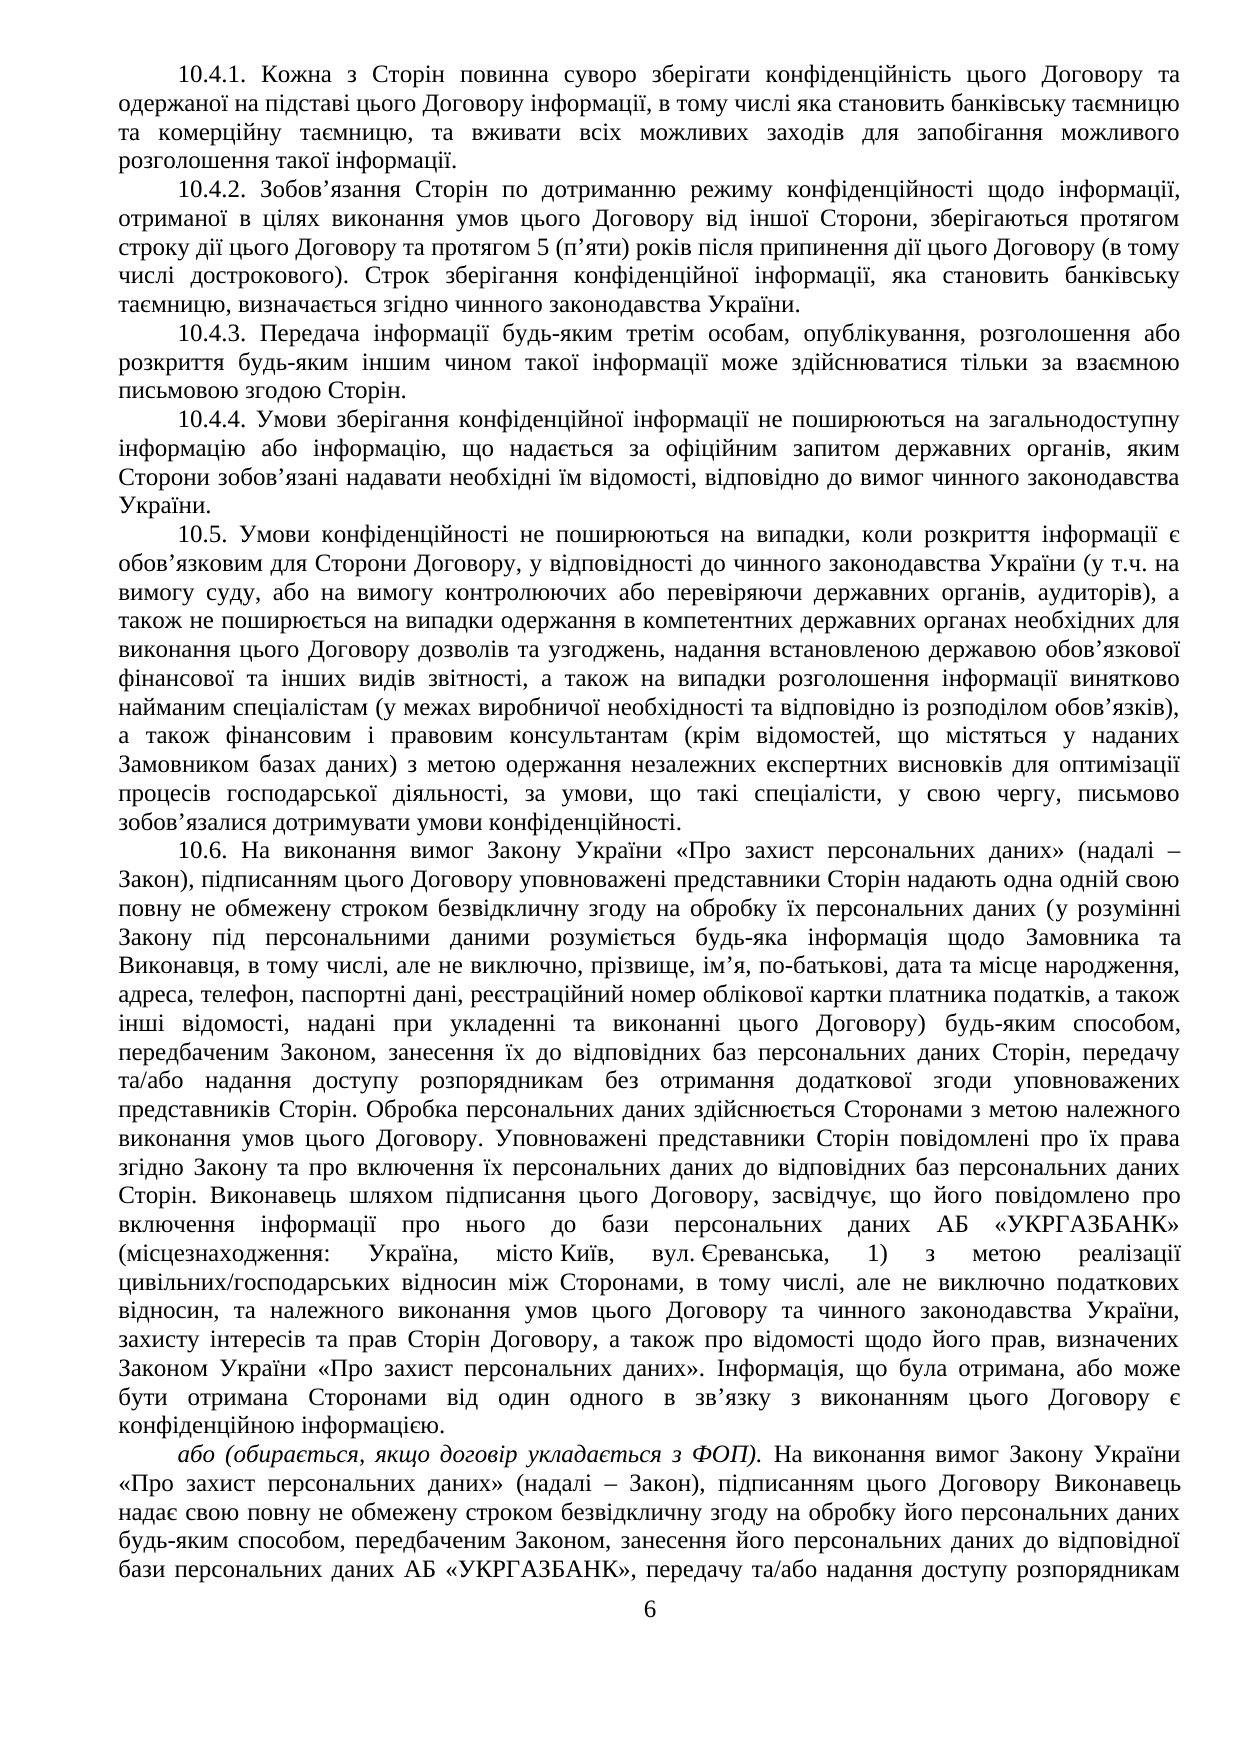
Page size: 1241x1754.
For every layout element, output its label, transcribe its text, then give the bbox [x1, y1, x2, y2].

text 10.4.2. Зобов’язання Сторін по дотриманню режиму конфіденційності щодо інформації, отриманої в цілях виконання умов цього Договору від іншої Сторони, зберігаються протягом строку дії цього Договору та протягом 5 (п’яти) років після припинення дії цього Договору (в тому числі дострокового). Строк зберігання конфіденційної інформації, яка становить банківську таємницю, визначається згідно чинного законодавства України. [118, 174, 1181, 318]
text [118, 1439, 1181, 1583]
text 10.4.1. Кожна з Сторін повинна суворо зберігати конфіденційність цього Договору та одержаної на підставі цього Договору інформації, в тому числі яка становить банківську таємницю та комерційну таємницю, та вживати всіх можливих заходів для запобігання можливого розголошення такої інформації. [118, 59, 1181, 174]
text 10.6. На виконання вимог Закону України «Про захист персональних даних» (надалі – Закон), підписанням цього Договору уповноважені представники Сторін надають одна одній свою повну не обмежену строком безвідкличну згоду на обробку їх персональних даних (у розумінні Закону під персональними даними розуміється будь-яка інформація щодо Замовника та Виконавця, в тому числі, але не виключно, прізвище, ім’я, по-батькові, дата та місце народження, адреса, телефон, паспортні дані, реєстраційний номер облікової картки платника податків, а також інші відомості, надані при укладенні та виконанні цього Договору) будь-яким способом, передбаченим Законом, занесення їх до відповідних баз персональних даних Сторін, передачу та/або надання доступу розпорядникам без отримання додаткової згоди уповноважених представників Сторін. Обробка персональних даних здійснюється Сторонами з метою належного виконання умов цього Договору. Уповноважені представники Сторін повідомлені про їх права згідно Закону та про включення їх персональних даних до відповідних баз персональних даних Сторін. Виконавець шляхом підписання цього Договору, засвідчує, що його повідомлено про включення інформації про нього до бази персональних даних АБ «УКРГАЗБАНК» (місцезнаходження: Україна, місто Київ, вул. Єреванська, 1) з метою реалізації цивільних/господарських відносин між Сторонами, в тому числі, але не виключно податкових відносин, та належного виконання умов цього Договору та чинного законодавства України, захисту інтересів та прав Сторін Договору, а також про відомості щодо його прав, визначених Законом України «Про захист персональних даних». Інформація, що була отримана, або може бути отримана Сторонами від один одного в зв’язку з виконанням цього Договору є конфіденційною інформацією. [118, 835, 1181, 1439]
text 10.4.3. Передача інформації будь-яким третім особам, опублікування, розголошення або розкриття будь-яким іншим чином такої інформації може здійснюватися тільки за взаємною письмовою згодою Сторін. [118, 318, 1181, 404]
text 10.4.4. Умови зберігання конфіденційної інформації не поширюються на загальнодоступну інформацію або інформацію, що надається за офіційним запитом державних органів, яким Сторони зобов’язані надавати необхідні їм відомості, відповідно до вимог чинного законодавства України. [118, 404, 1181, 519]
text 10.5. Умови конфіденційності не поширюються на випадки, коли розкриття інформації є обов’язковим для Сторони Договору, у відповідності до чинного законодавства України (у т.ч. на вимогу суду, або на вимогу контролюючих або перевіряючи державних органів, аудиторів), а також не поширюється на випадки одержання в компетентних державних органах необхідних для виконання цього Договору дозволів та узгоджень, надання встановленою державою обов’язкової фінансової та інших видів звітності, а також на випадки розголошення інформації винятково найманим спеціалістам (у межах виробничої необхідності та відповідно із розподілом обов’язків), а також фінансовим і правовим консультантам (крім відомостей, що містяться у наданих Замовником базах даних) з метою одержання незалежних експертних висновків для оптимізації процесів господарської діяльності, за умови, що такі спеціалісти, у свою чергу, письмово зобов’язалися дотримувати умови конфіденційності. [118, 519, 1181, 835]
